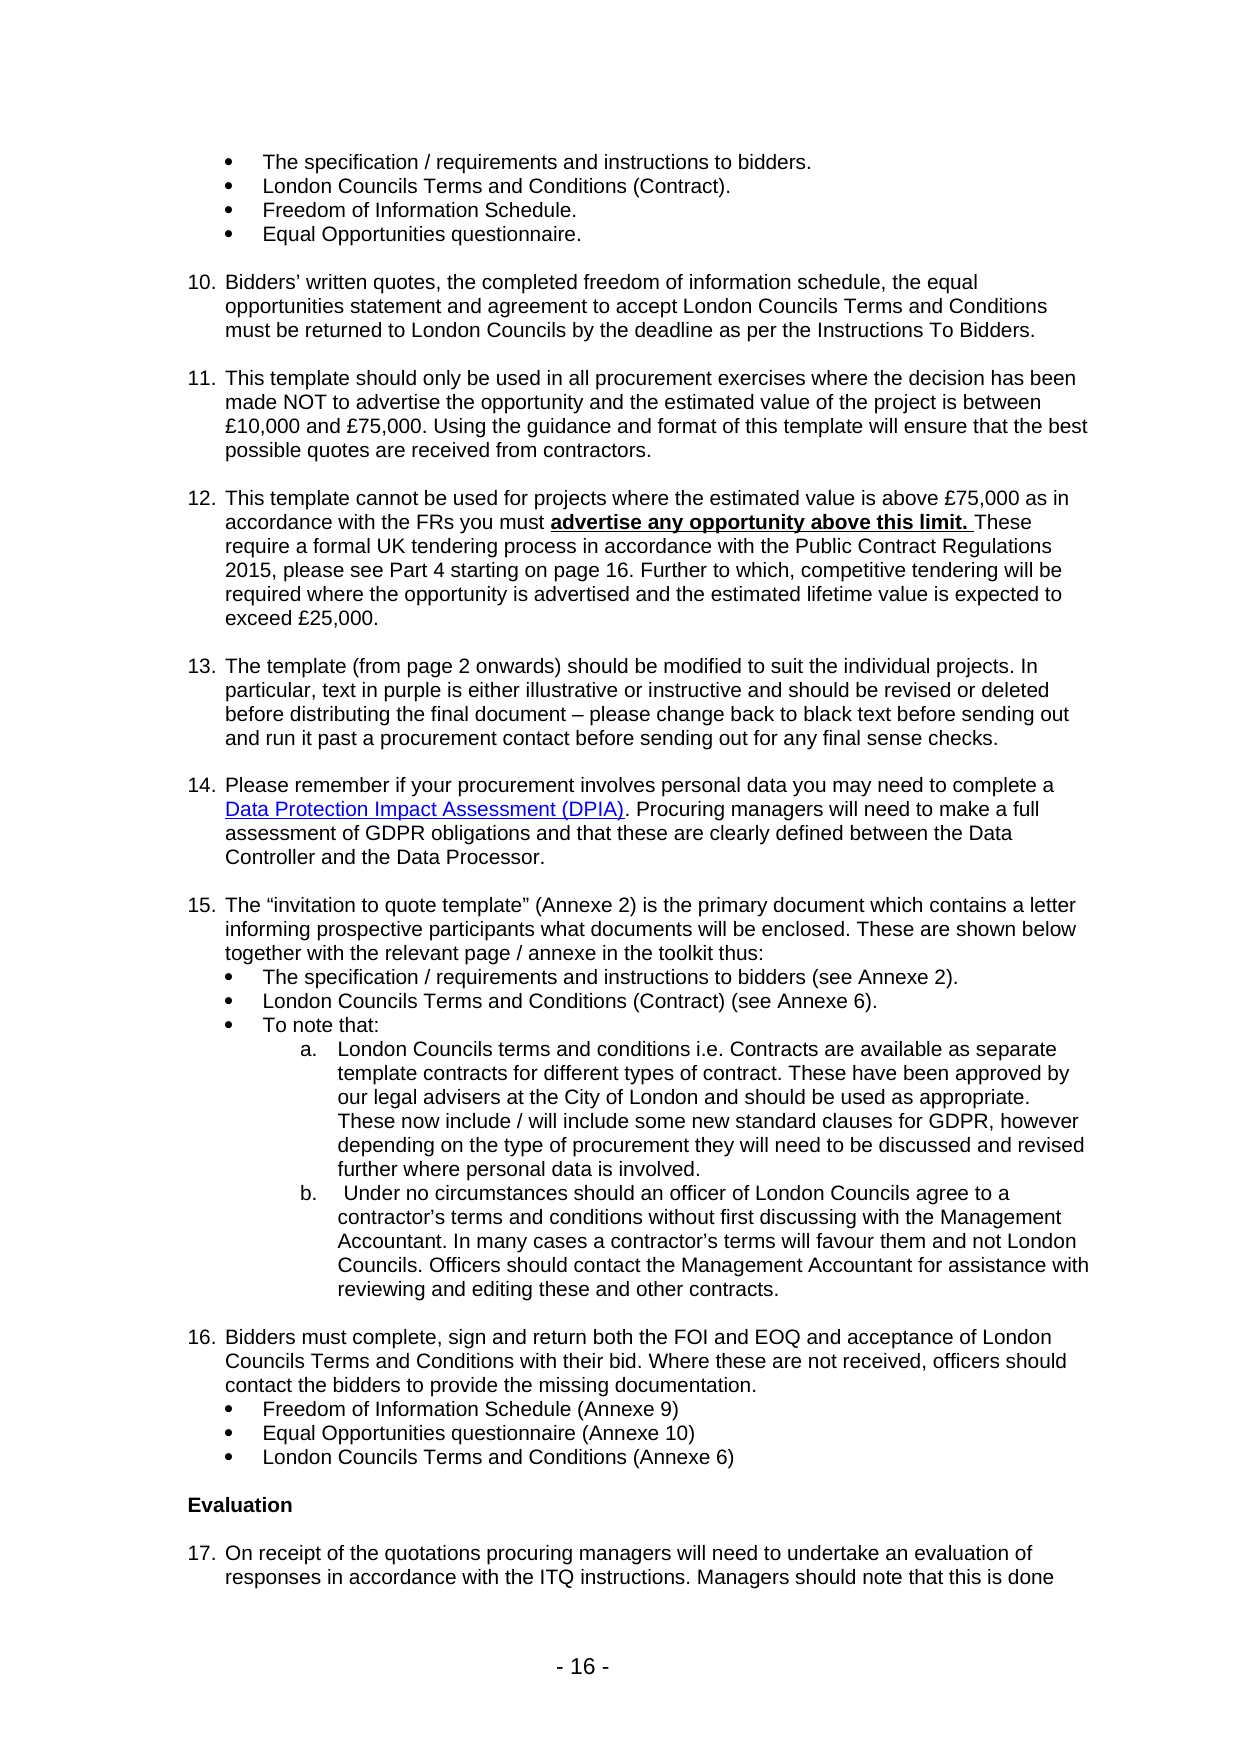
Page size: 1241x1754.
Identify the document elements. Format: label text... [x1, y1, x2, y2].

list Freedom of Information Schedule. [225, 198, 1090, 222]
list The specification / requirements and instructions to bidders (see Annexe 2). [225, 965, 1090, 989]
list This template should only be used in all procurement exercises where the decision has been made NOT to advertise the opportunity and the estimated value of the project is between £10,000 and £75,000. Using the guidance and format of this template will ensure that the best possible quotes are received from contractors. [187, 366, 1090, 462]
list The “invitation to quote template” (Annexe 2) is the primary document which contains a letter informing prospective participants what documents will be enclosed. These are shown below together with the relevant page / annexe in the toolkit thus: [187, 893, 1090, 965]
list Bidders must complete, sign and return both the FOI and EOQ and acceptance of London Councils Terms and Conditions with their bid. Where these are not received, officers should contact the bidders to provide the missing documentation. [187, 1325, 1090, 1397]
list London Councils Terms and Conditions (Annexe 6) [225, 1445, 1090, 1469]
list To note that: [225, 1013, 1090, 1037]
list London Councils terms and conditions i.e. Contracts are available as separate template contracts for different types of contract. These have been approved by our legal advisers at the City of London and should be used as appropriate. These now include / will include some new standard clauses for GDPR, however depending on the type of procurement they will need to be discussed and revised further where personal data is involved. [300, 1037, 1090, 1181]
list London Councils Terms and Conditions (Contract) (see Annexe 6). [225, 989, 1090, 1013]
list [187, 1541, 1090, 1588]
list Please remember if your procurement involves personal data you may need to complete a Data Protection Impact Assessment (DPIA). Procuring managers will need to make a full assessment of GDPR obligations and that these are clearly defined between the Data Controller and the Data Processor. [187, 773, 1090, 869]
list Equal Opportunities questionnaire (Annexe 10) [225, 1421, 1090, 1445]
list Freedom of Information Schedule (Annexe 9) [225, 1397, 1090, 1421]
list The specification / requirements and instructions to bidders. [225, 150, 1090, 174]
list London Councils Terms and Conditions (Contract). [225, 174, 1090, 198]
list The template (from page 2 onwards) should be modified to suit the individual projects. In particular, text in purple is either illustrative or instructive and should be revised or deleted before distributing the final document – please change back to black text before sending out and run it past a procurement contact before sending out for any final sense checks. [187, 653, 1090, 749]
list Equal Opportunities questionnaire. [225, 222, 1090, 246]
list This template cannot be used for projects where the estimated value is above £75,000 as in accordance with the FRs you must advertise any opportunity above this limit. These require a formal UK tendering process in accordance with the Public Contract Regulations 2015, please see Part 4 starting on page 16. Further to which, competitive tendering will be required where the opportunity is advertised and the estimated lifetime value is expected to exceed £25,000. [187, 486, 1090, 629]
list Under no circumstances should an officer of London Councils agree to a contractor’s terms and conditions without first discussing with the Management Accountant. In many cases a contractor’s terms will favour them and not London Councils. Officers should contact the Management Accountant for assistance with reviewing and editing these and other contracts. [300, 1181, 1090, 1301]
list Bidders’ written quotes, the completed freedom of information schedule, the equal opportunities statement and agreement to accept London Councils Terms and Conditions must be returned to London Councils by the deadline as per the Instructions To Bidders. [187, 270, 1090, 342]
text Evaluation [187, 1493, 1090, 1517]
